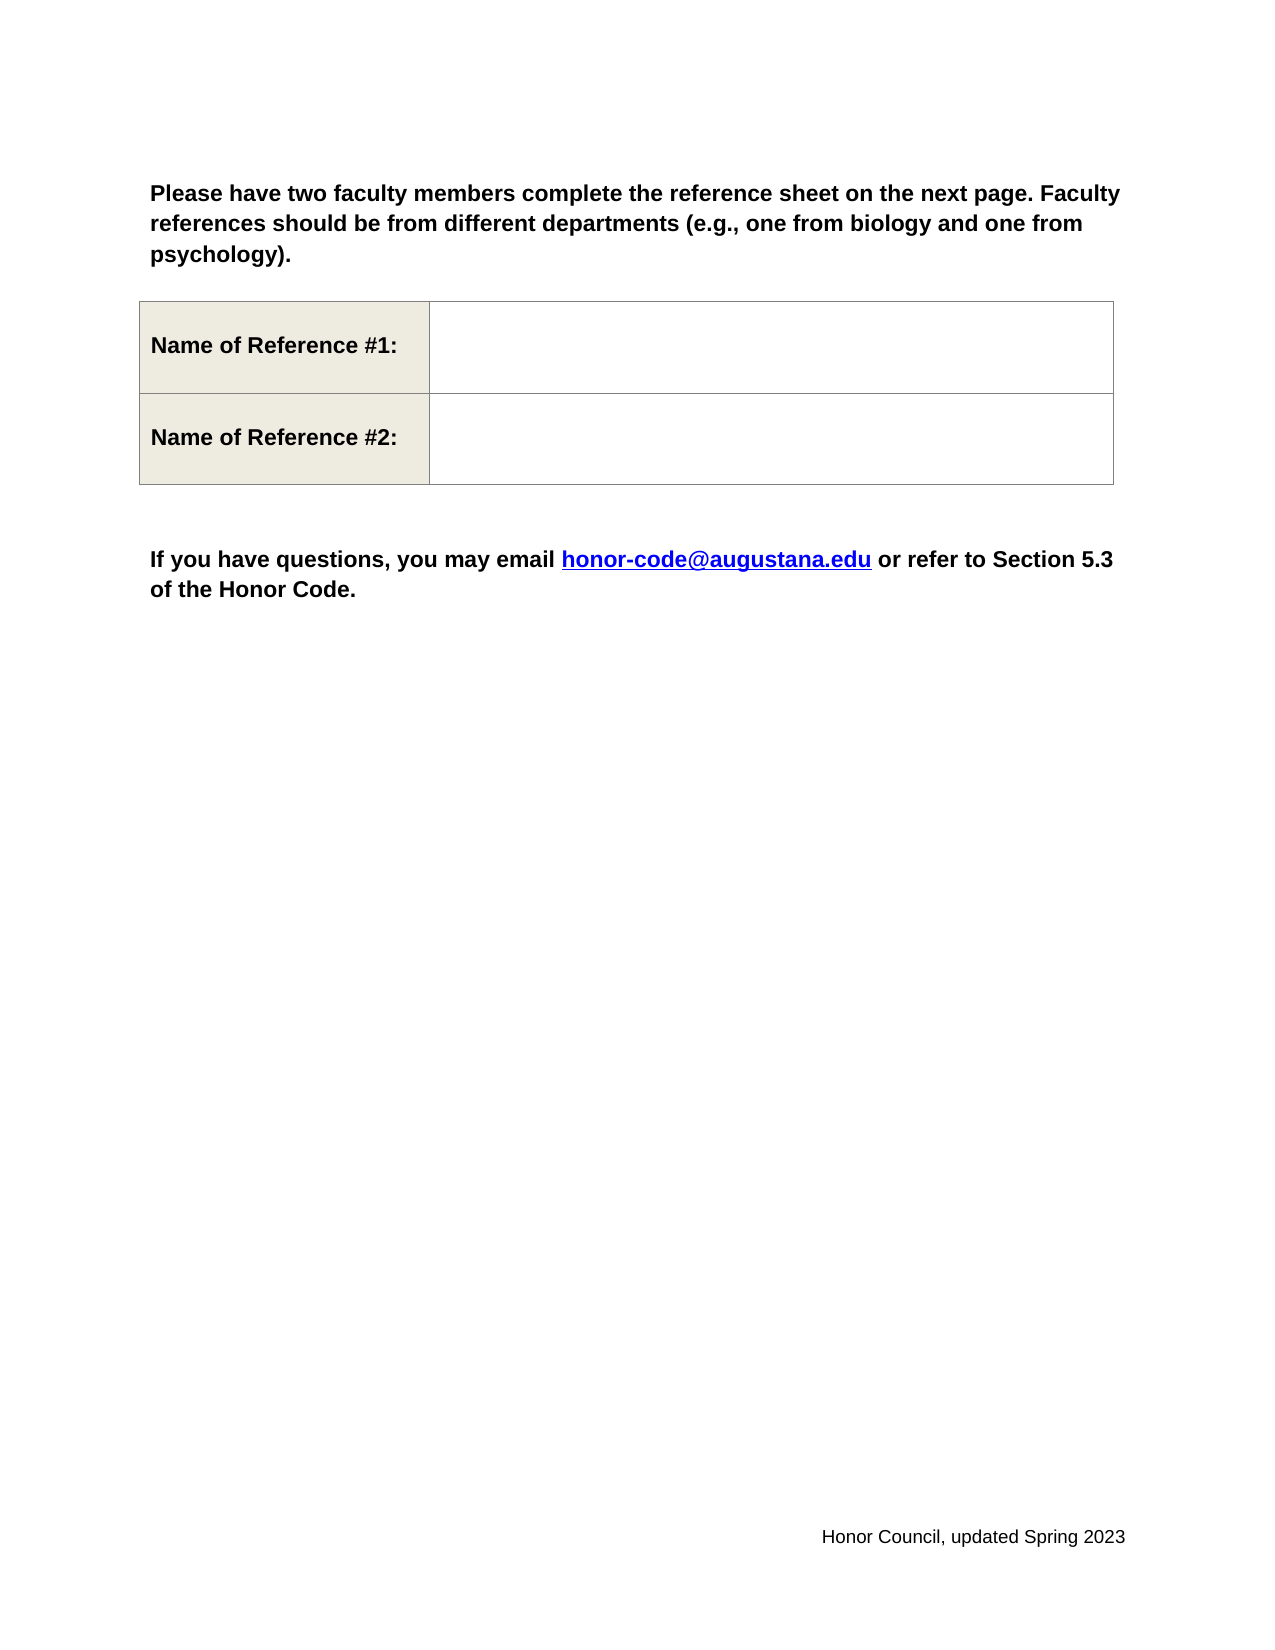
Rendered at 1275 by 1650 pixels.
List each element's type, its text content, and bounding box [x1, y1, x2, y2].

text If you have questions, you may email honor-code@augustana.edu or refer to Section 5.3 of the Honor Code. [150, 546, 1125, 602]
table_cell Name of Reference #2: [140, 394, 429, 484]
table_header Name of Reference #1: [140, 302, 429, 393]
table_header [430, 302, 1113, 393]
text Please have two faculty members complete the reference sheet on the next page. Faculty references should be from different departments (e.g., one from biology and one from psychology). [150, 180, 1125, 267]
table_cell [430, 394, 1113, 484]
